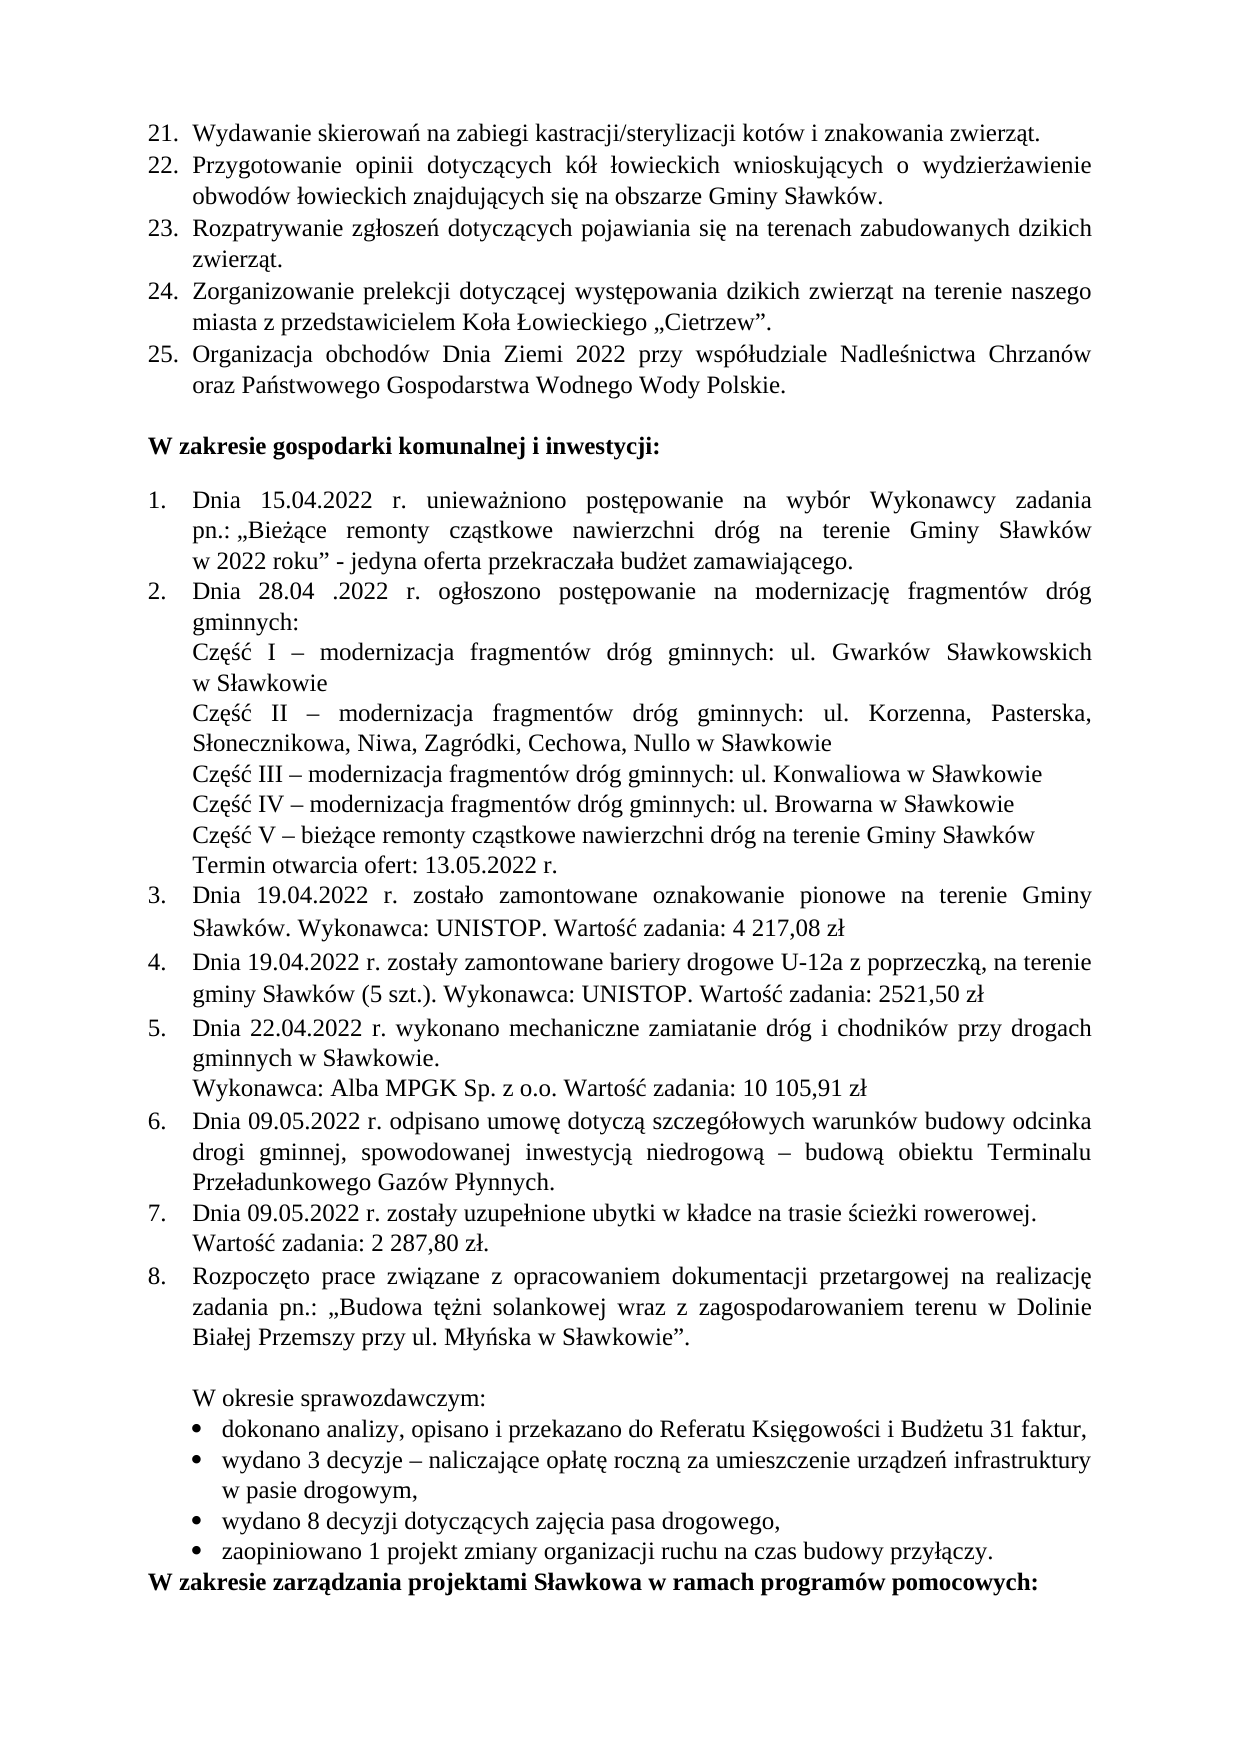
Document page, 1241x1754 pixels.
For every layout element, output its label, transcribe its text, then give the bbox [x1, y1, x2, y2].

list Zorganizowanie prelekcji dotyczącej występowania dzikich zwierząt na terenie naszego miasta z przedstawicielem Koła Łowieckiego „Cietrzew”. [148, 276, 1092, 336]
text W zakresie zarządzania projektami Sławkowa w ramach programów pomocowych: [148, 1567, 1092, 1595]
list Dnia 19.04.2022 r. zostały zamontowane bariery drogowe U-12a z poprzeczką, na terenie gminy Sławków (5 szt.). Wykonawca: UNISTOP. Wartość zadania: 2521,50 zł [148, 947, 1092, 1008]
list Dnia 09.05.2022 r. zostały uzupełnione ubytki w kładce na trasie ścieżki rowerowej. [148, 1198, 1092, 1226]
list wydano 8 decyzji dotyczących zajęcia pasa drogowego, [192, 1506, 1092, 1534]
list zaopiniowano 1 projekt zmiany organizacji ruchu na czas budowy przyłączy. [192, 1536, 1092, 1565]
list Wydawanie skierowań na zabiegi kastracji/sterylizacji kotów i znakowania zwierząt. [148, 118, 1092, 147]
list Wykonawca: Alba MPGK Sp. z o.o. Wartość zadania: 10 105,91 zł [192, 1073, 1092, 1102]
list Dnia 28.04 .2022 r. ogłoszono postępowanie na modernizację fragmentów dróg gminnych: [148, 576, 1092, 636]
list wydano 3 decyzje – naliczające opłatę roczną za umieszczenie urządzeń infrastruktury w pasie drogowym, [192, 1445, 1092, 1504]
list dokonano analizy, opisano i przekazano do Referatu Księgowości i Budżetu 31 faktur, [192, 1414, 1092, 1443]
list Część IV – modernizacja fragmentów dróg gminnych: ul. Browarna w Sławkowie [192, 789, 1092, 818]
list Organizacja obchodów Dnia Ziemi 2022 przy współudziale Nadleśnictwa Chrzanów oraz Państwowego Gospodarstwa Wodnego Wody Polskie. [148, 339, 1092, 399]
list Część III – modernizacja fragmentów dróg gminnych: ul. Konwaliowa w Sławkowie [192, 759, 1092, 788]
list Część II – modernizacja fragmentów dróg gminnych: ul. Korzenna, Pasterska, Słonecznikowa, Niwa, Zagródki, Cechowa, Nullo w Sławkowie [192, 698, 1092, 757]
list Przygotowanie opinii dotyczących kół łowieckich wnioskujących o wydzierżawienie obwodów łowieckich znajdujących się na obszarze Gminy Sławków. [148, 150, 1092, 210]
list Dnia 22.04.2022 r. wykonano mechaniczne zamiatanie dróg i chodników przy drogach gminnych w Sławkowie. [148, 1013, 1092, 1072]
list Rozpoczęto prace związane z opracowaniem dokumentacji przetargowej na realizację zadania pn.: „Budowa tężni solankowej wraz z zagospodarowaniem terenu w Dolinie Białej Przemszy przy ul. Młyńska w Sławkowie”. [148, 1261, 1092, 1351]
list Część V – bieżące remonty cząstkowe nawierzchni dróg na terenie Gminy Sławków [192, 820, 1092, 848]
list Część I – modernizacja fragmentów dróg gminnych: ul. Gwarków Sławkowskich w Sławkowie [192, 637, 1092, 696]
list Dnia 09.05.2022 r. odpisano umowę dotyczą szczegółowych warunków budowy odcinka drogi gminnej, spowodowanej inwestycją niedrogową – budową obiektu Terminalu Przeładunkowego Gazów Płynnych. [148, 1106, 1092, 1196]
list Dnia 19.04.2022 r. zostało zamontowane oznakowanie pionowe na terenie Gminy Sławków. Wykonawca: UNISTOP. Wartość zadania: 4 217,08 zł [148, 881, 1092, 942]
list Wartość zadania: 2 287,80 zł. [192, 1228, 1092, 1257]
list W zakresie gospodarki komunalnej i inwestycji: [148, 431, 1092, 460]
list Dnia 15.04.2022 r. unieważniono postępowanie na wybór Wykonawcy zadania pn.: „Bieżące remonty cząstkowe nawierzchni dróg na terenie Gminy Sławków w 2022 roku” - jedyna oferta przekraczała budżet zamawiającego. [148, 485, 1092, 575]
text W okresie sprawozdawczym: [148, 1383, 1092, 1412]
list Rozpatrywanie zgłoszeń dotyczących pojawiania się na terenach zabudowanych dzikich zwierząt. [148, 213, 1092, 273]
list Termin otwarcia ofert: 13.05.2022 r. [192, 850, 1092, 879]
